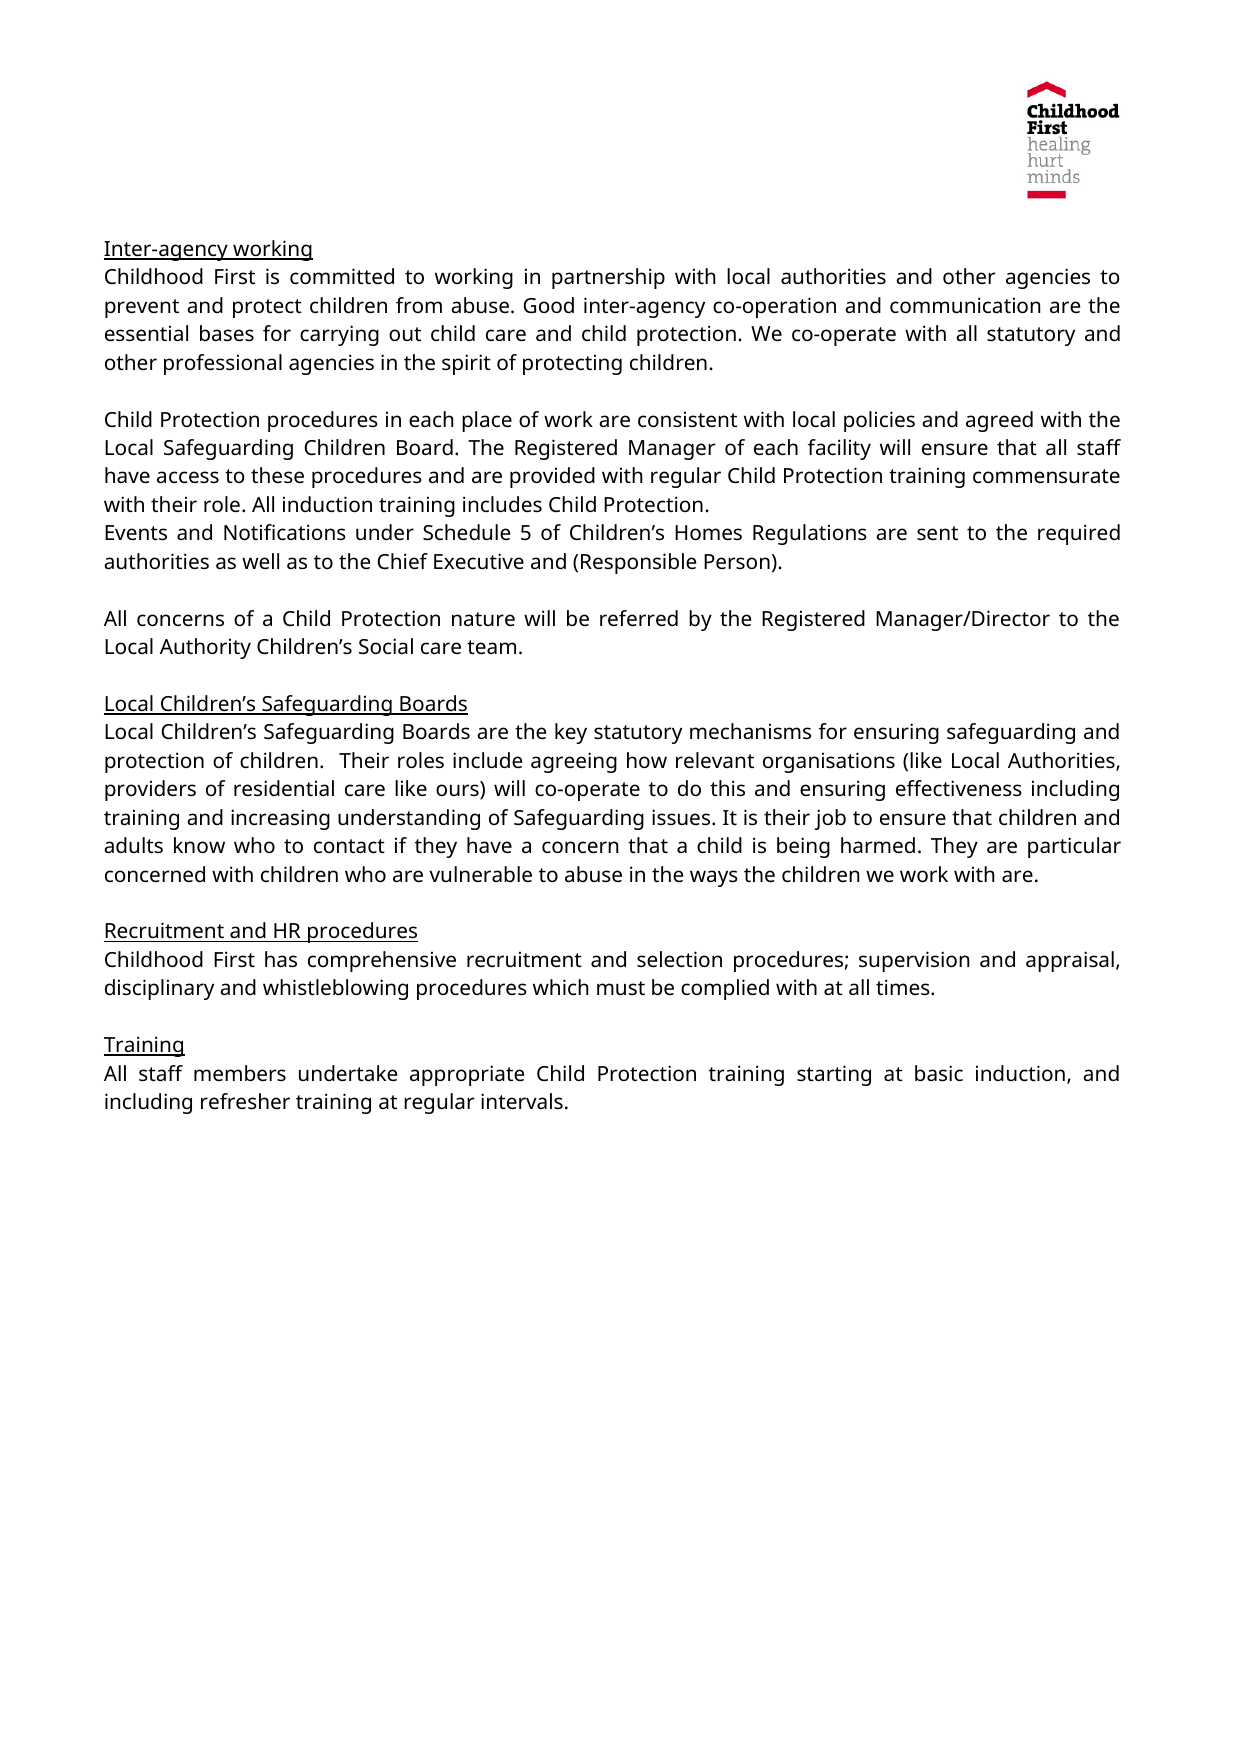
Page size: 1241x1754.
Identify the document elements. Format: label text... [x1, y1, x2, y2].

text All concerns of a Child Protection nature will be referred by the Registered Manager/Director to the Local Authority Children’s Social care team. [103, 604, 1122, 661]
text Local Children’s Safeguarding Boards are the key statutory mechanisms for ensuring safeguarding and protection of children. Their roles include agreeing how relevant organisations (like Local Authorities, providers of residential care like ours) will co-operate to do this and ensuring effectiveness including training and increasing understanding of Safeguarding issues. It is their job to ensure that children and adults know who to contact if they have a concern that a child is being harmed. They are particular concerned with children who are vulnerable to abuse in the ways the children we work with are. [103, 717, 1122, 888]
text Training [103, 1030, 1122, 1059]
text Inter-agency working [103, 234, 1122, 262]
text Childhood First has comprehensive recruitment and selection procedures; supervision and appraisal, disciplinary and whistleblowing procedures which must be complied with at all times. [103, 945, 1122, 1002]
text Recruitment and HR procedures [103, 917, 1122, 945]
text All staff members undertake appropriate Child Protection training starting at basic induction, and including refresher training at regular intervals. [103, 1059, 1122, 1116]
text Childhood First is committed to working in partnership with local authorities and other agencies to prevent and protect children from abuse. Good inter-agency co-operation and communication are the essential bases for carrying out child care and child protection. We co-operate with all statutory and other professional agencies in the spirit of protecting children. [103, 262, 1122, 376]
picture [1018, 75, 1123, 203]
text Events and Notifications under Schedule 5 of Children’s Homes Regulations are sent to the required authorities as well as to the Chief Executive and (Responsible Person). [103, 518, 1122, 575]
text Local Children’s Safeguarding Boards [103, 689, 1122, 717]
text Child Protection procedures in each place of work are consistent with local policies and agreed with the Local Safeguarding Children Board. The Registered Manager of each facility will ensure that all staff have access to these procedures and are provided with regular Child Protection training commensurate with their role. All induction training includes Child Protection. [103, 405, 1122, 518]
